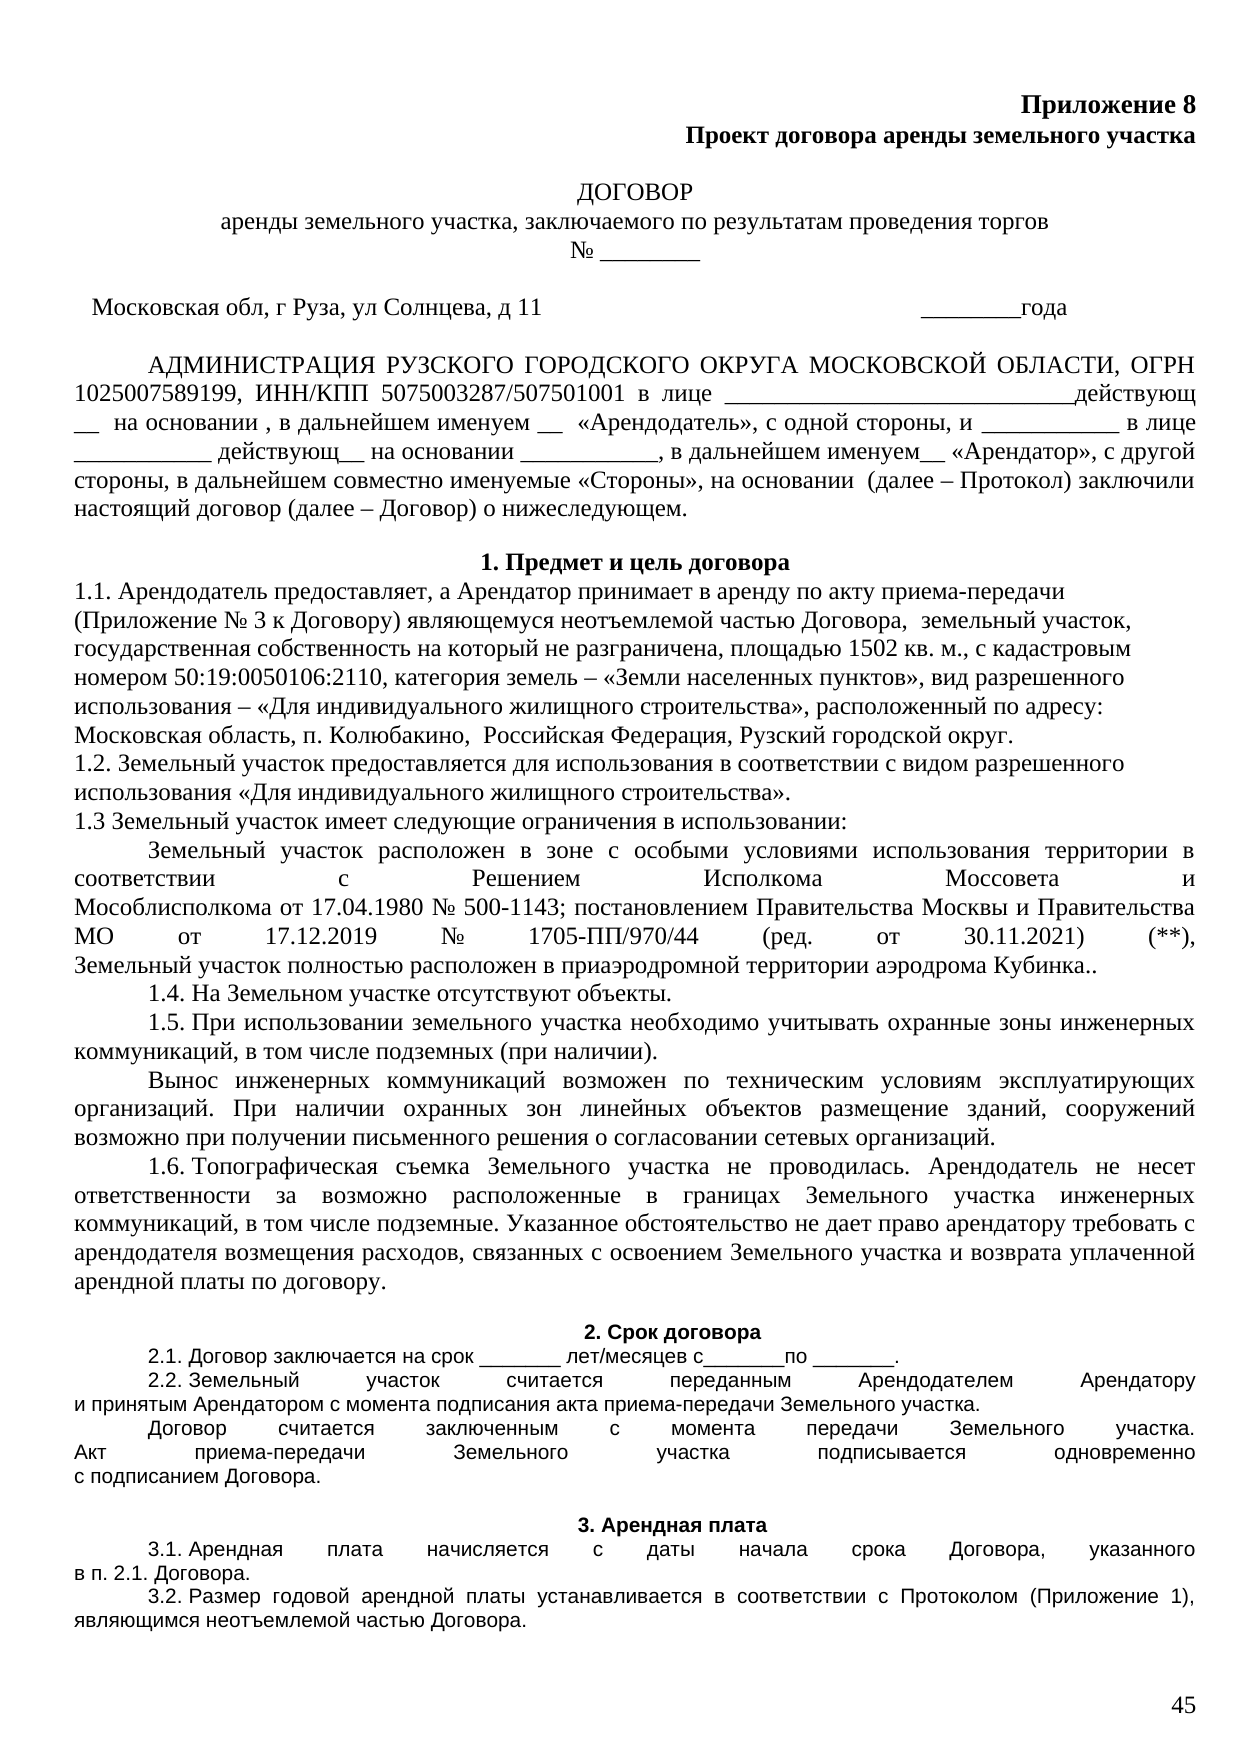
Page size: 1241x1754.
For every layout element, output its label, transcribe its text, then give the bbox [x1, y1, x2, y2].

text 2. Срок договора [74, 1320, 1196, 1344]
text 1.1. Арендодатель предоставляет, а Арендатор принимает в аренду по акту приема-передачи (Приложение № 3 к Договору) являющемуся неотъемлемой частью Договора, земельный участок, государственная собственность на который не разграничена, площадью 1502 кв. м., с кадастровым номером 50:19:0050106:2110, категория земель – «Земли населенных пунктов», вид разрешенного использования – «Для индивидуального жилищного строительства», расположенный по адресу: Московская область, п. Колюбакино, Российская Федерация, Рузский городской округ. [74, 576, 1196, 748]
text 1.6. Топографическая съемка Земельного участка не проводилась. Арендодатель не несет ответственности за возможно расположенные в границах Земельного участка инженерных коммуникаций, в том числе подземные. Указанное обстоятельство не дает право арендатору требовать с арендодателя возмещения расходов, связанных с освоением Земельного участка и возврата уплаченной арендной платы по договору. [74, 1151, 1196, 1295]
text 3.2. Размер годовой арендной платы устанавливается в соответствии с Протоколом (Приложение 1), являющимся неотъемлемой частью Договора. [74, 1584, 1196, 1632]
text аренды земельного участка, заключаемого по результатам проведения торгов [74, 206, 1196, 235]
text 1.3 Земельный участок имеет следующие ограничения в использовании: [74, 806, 1196, 835]
subtitle Приложение 8 [74, 89, 1196, 120]
text ДОГОВОР [74, 177, 1196, 206]
text Проект договора аренды земельного участка [74, 120, 1196, 148]
text Вынос инженерных коммуникаций возможен по техническим условиям эксплуатирующих организаций. При наличии охранных зон линейных объектов размещение зданий, сооружений возможно при получении письменного решения о согласовании сетевых организаций. [74, 1065, 1196, 1151]
text 2.2. Земельный участок считается переданным Арендодателем Арендатору и принятым Арендатором с момента подписания акта приема-передачи Земельного участка. [74, 1368, 1196, 1416]
text № ________ [74, 235, 1196, 263]
text 1.2. Земельный участок предоставляется для использования в соответствии с видом разрешенного использования «Для индивидуального жилищного строительства». [74, 748, 1196, 806]
text 2.1. Договор заключается на срок _______ лет/месяцев с_______по _______. [74, 1344, 1196, 1368]
table_header ________года [768, 292, 1078, 350]
text 1.4. На Земельном участке отсутствуют объекты. [74, 978, 1196, 1007]
table_header Московская обл, г Руза, ул Солнцева, д 11 [74, 292, 768, 350]
text 1. Предмет и цель договора [74, 547, 1196, 576]
text АДМИНИСТРАЦИЯ РУЗСКОГО ГОРОДСКОГО ОКРУГА МОСКОВСКОЙ ОБЛАСТИ, ОГРН 1025007589199, ИНН/КПП 5075003287/507501001 в лице ____________________________действующ __ на основании , в дальнейшем именуем __ «Арендодатель», с одной стороны, и ___________ в лице ___________ действующ__ на основании ___________, в дальнейшем именуем__ «Арендатор», с другой стороны, в дальнейшем совместно именуемые «Стороны», на основании (далее – Протокол) заключили настоящий договор (далее – Договор) о нижеследующем. [74, 350, 1196, 522]
text 1.5. При использовании земельного участка необходимо учитывать охранные зоны инженерных коммуникаций, в том числе подземных (при наличии). [74, 1007, 1196, 1065]
text Земельный участок расположен в зоне с особыми условиями использования территории в соответствии с Решением Исполкома Моссовета и Мособлисполкома от 17.04.1980 № 500-1143; постановлением Правительства Москвы и Правительства МО от 17.12.2019 № 1705-ПП/970/44 (ред. от 30.11.2021) (**), Земельный участок полностью расположен в приаэродромной территории аэродрома Кубинка.. [74, 835, 1196, 978]
text 3.1. Арендная плата начисляется с даты начала срока Договора, указанного в п. 2.1. Договора. [74, 1536, 1196, 1584]
text 3. Арендная плата [74, 1512, 1196, 1536]
text Договор считается заключенным с момента передачи Земельного участка. Акт приема-передачи Земельного участка подписывается одновременно с подписанием Договора. [74, 1416, 1196, 1487]
